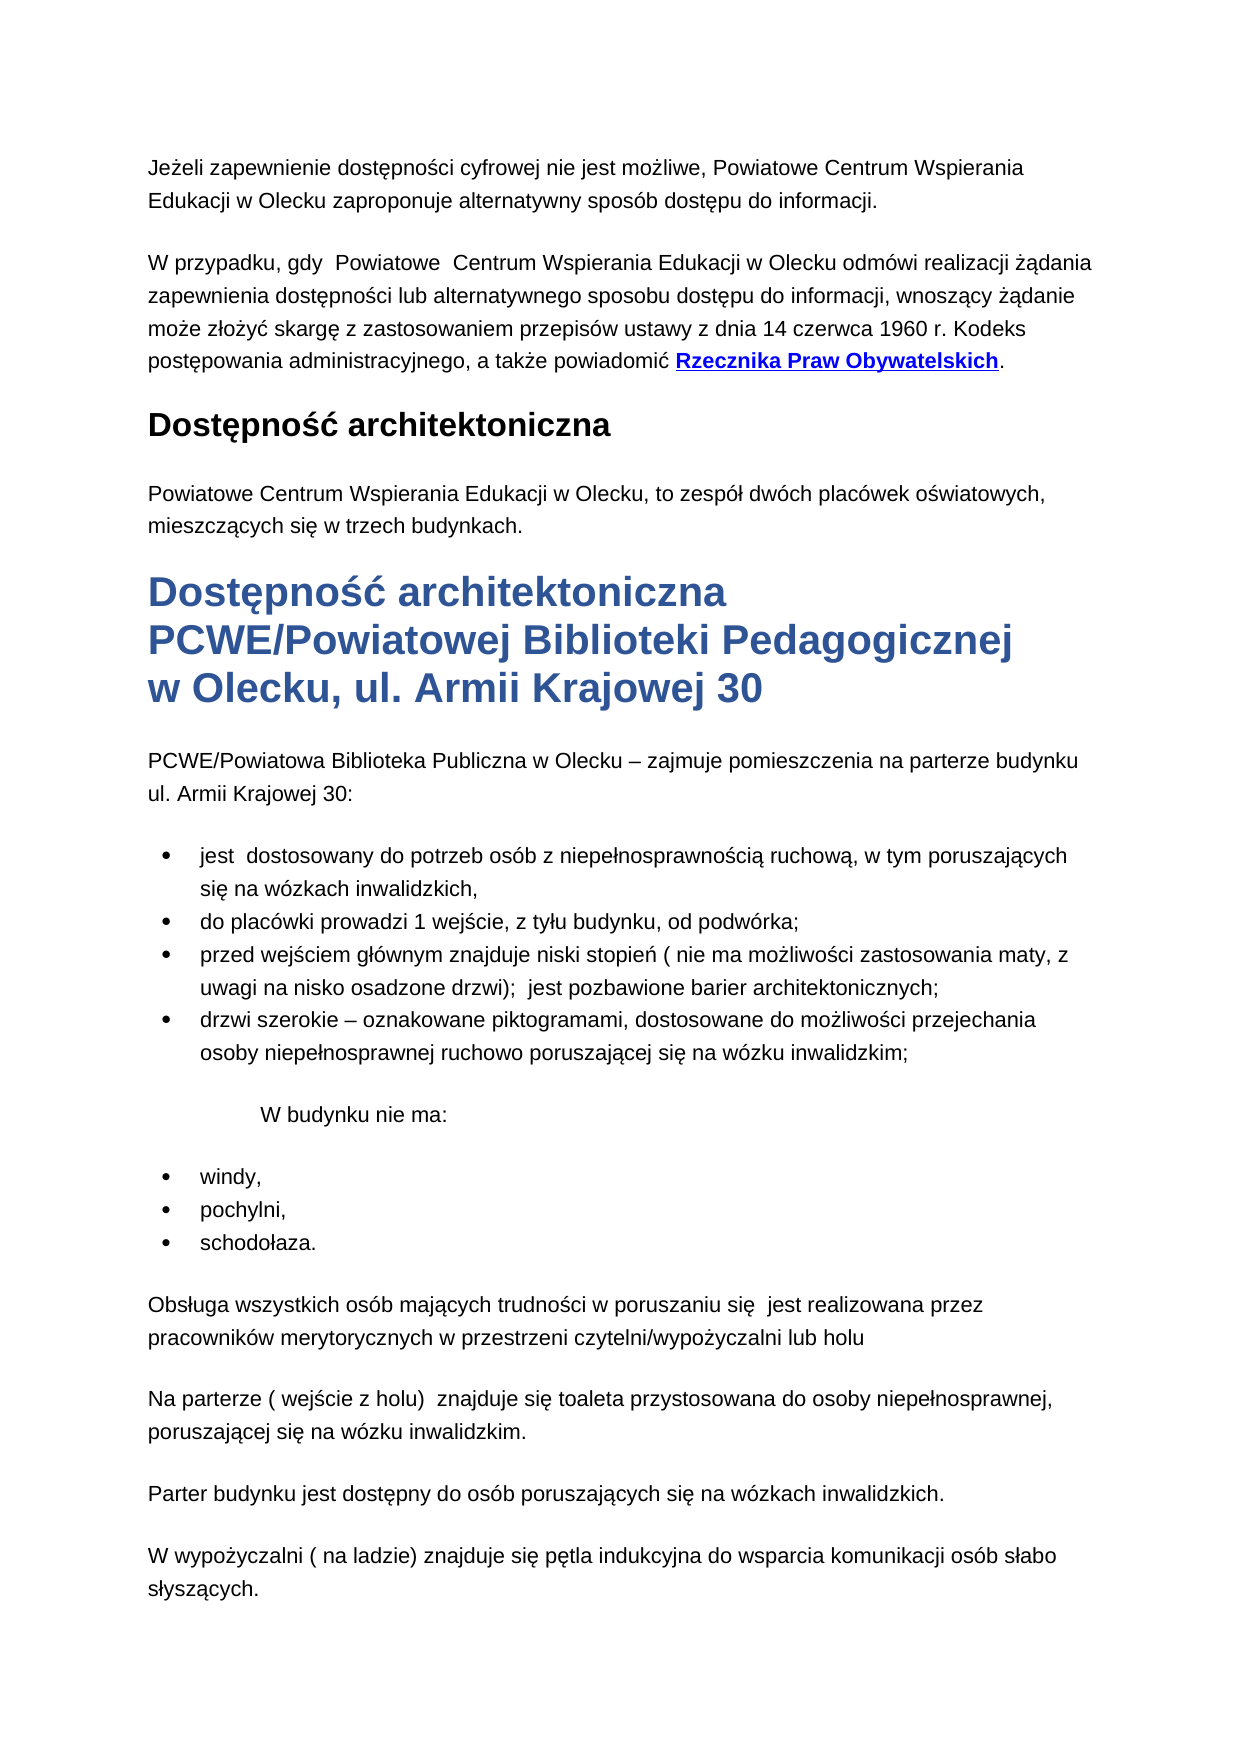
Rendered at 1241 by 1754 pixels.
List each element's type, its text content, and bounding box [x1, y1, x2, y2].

text Parter budynku jest dostępny do osób poruszających się na wózkach inwalidzkich. [148, 1473, 1093, 1506]
list windy, [162, 1156, 1093, 1189]
text W budynku nie ma: [260, 1094, 1093, 1127]
list Dostępność architektoniczna PCWE/Powiatowej Biblioteki Pedagogicznej w Olecku, ul. Armii Krajowej 30 [148, 568, 1093, 712]
list do placówki prowadzi 1 wejście, z tyłu budynku, od podwórka; [162, 901, 1093, 934]
text Na parterze ( wejście z holu) znajduje się toaleta przystosowana do osoby niepełnosprawnej, poruszającej się na wózku inwalidzkim. [148, 1379, 1093, 1444]
list drzwi szerokie – oznakowane piktogramami, dostosowane do możliwości przejechania osoby niepełnosprawnej ruchowo poruszającej się na wózku inwalidzkim; [162, 999, 1093, 1065]
list schodołaza. [162, 1222, 1093, 1255]
list pochylni, [162, 1189, 1093, 1222]
list przed wejściem głównym znajduje niski stopień ( nie ma możliwości zastosowania maty, z uwagi na nisko osadzone drzwi); jest pozbawione barier architektonicznych; [162, 934, 1093, 999]
text Powiatowe Centrum Wspierania Edukacji w Olecku, to zespół dwóch placówek oświatowych, mieszczących się w trzech budynkach. [148, 473, 1093, 539]
text Jeżeli zapewnienie dostępności cyfrowej nie jest możliwe, Powiatowe Centrum Wspierania Edukacji w Olecku zaproponuje alternatywny sposób dostępu do informacji. [148, 148, 1093, 213]
text W wypożyczalni ( na ladzie) znajduje się pętla indukcyjna do wsparcia komunikacji osób słabo słyszących. [148, 1536, 1093, 1601]
text W przypadku, gdy Powiatowe Centrum Wspierania Edukacji w Olecku odmówi realizacji żądania zapewnienia dostępności lub alternatywnego sposobu dostępu do informacji, wnoszący żądanie może złożyć skargę z zastosowaniem przepisów ustawy z dnia 14 czerwca 1960 r. Kodeks postępowania administracyjnego, a także powiadomić Rzecznika Praw Obywatelskich. [148, 242, 1093, 374]
text PCWE/Powiatowa Biblioteka Publiczna w Olecku – zajmuje pomieszczenia na parterze budynku ul. Armii Krajowej 30: [148, 741, 1093, 806]
list jest dostosowany do potrzeb osób z niepełnosprawnością ruchową, w tym poruszających się na wózkach inwalidzkich, [162, 836, 1093, 901]
list Dostępność architektoniczna [148, 403, 1093, 444]
text Obsługa wszystkich osób mających trudności w poruszaniu się jest realizowana przez pracowników merytorycznych w przestrzeni czytelni/wypożyczalni lub holu [148, 1284, 1093, 1349]
